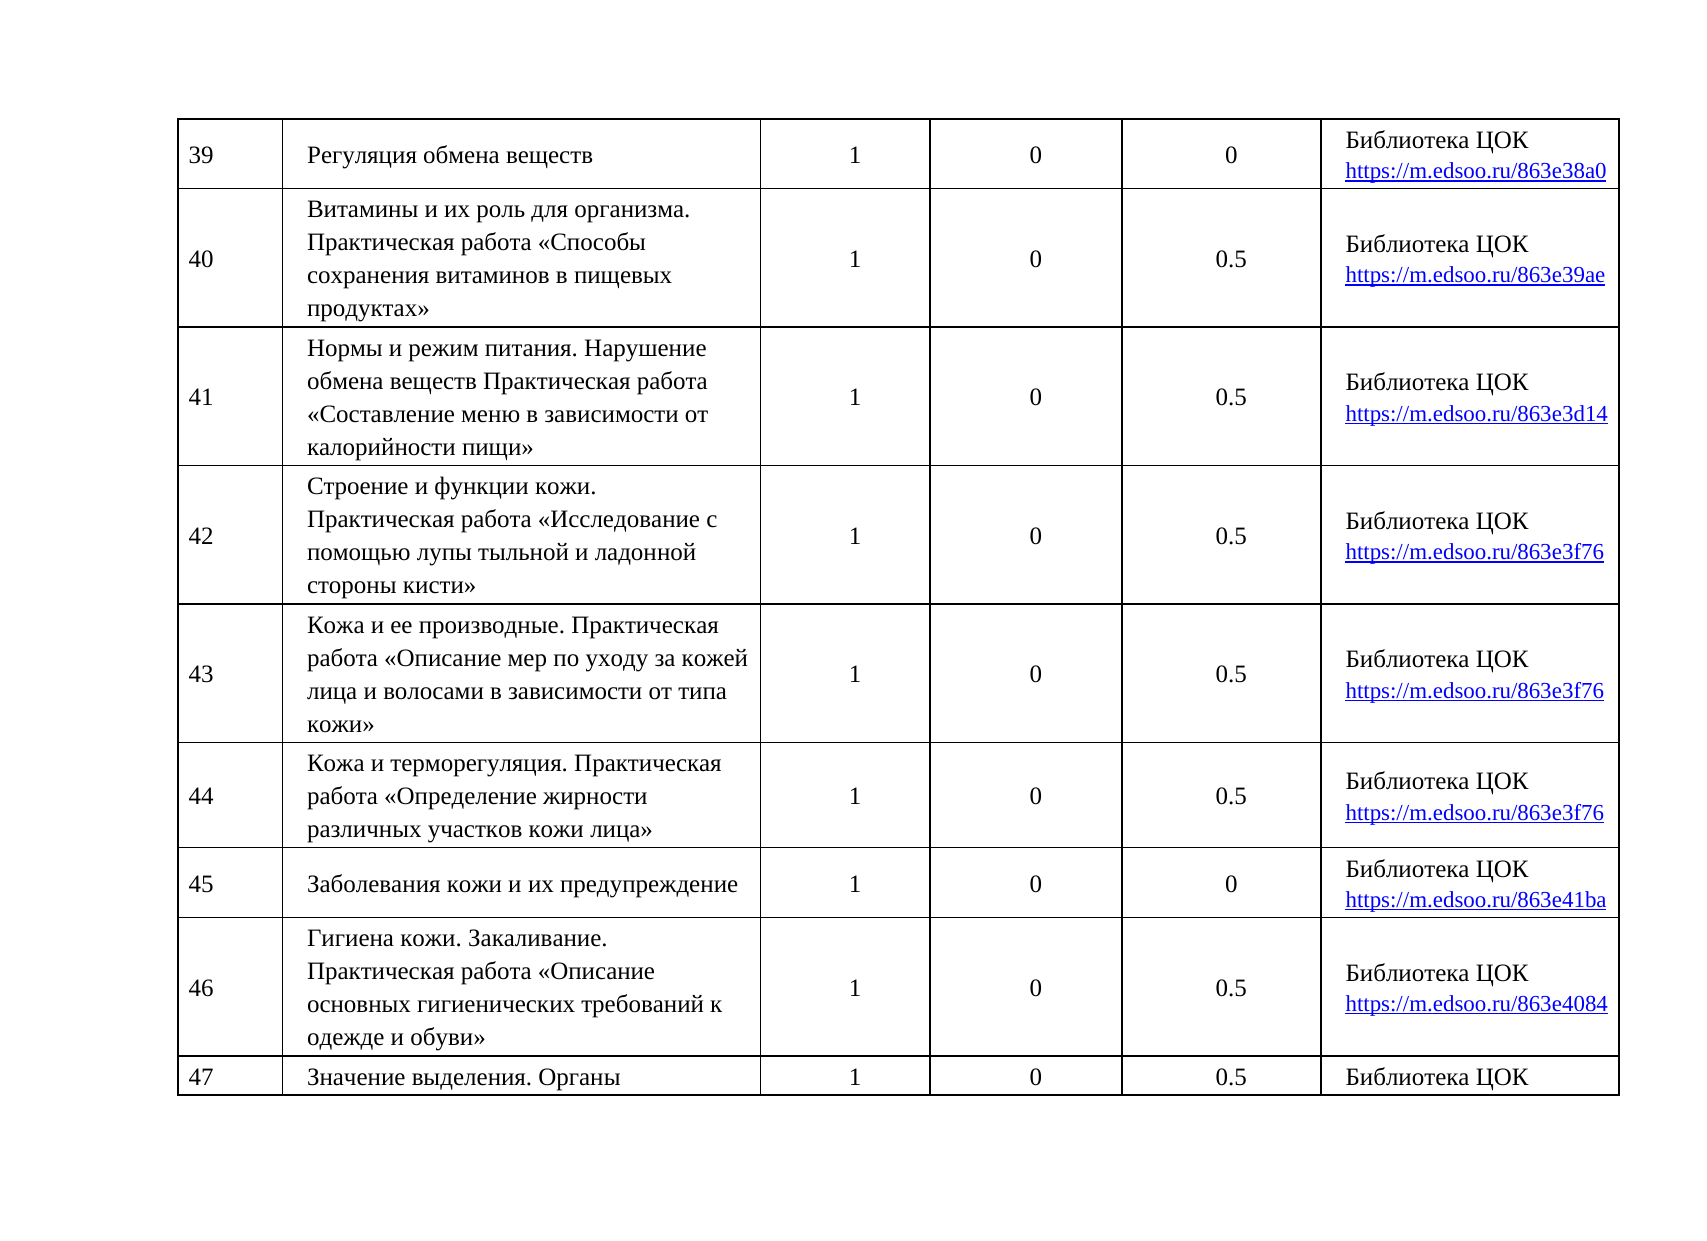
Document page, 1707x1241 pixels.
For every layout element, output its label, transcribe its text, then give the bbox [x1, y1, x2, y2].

table_cell 41 [179, 328, 282, 464]
table_cell 0 [931, 328, 1121, 464]
table_cell 46 [179, 918, 282, 1055]
table_cell 1 [761, 605, 929, 741]
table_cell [1322, 1057, 1618, 1094]
table_cell Библиотека ЦОК https://m.edsoo.ru/863e3d14 [1322, 328, 1618, 464]
table_cell 0 [931, 189, 1121, 326]
table_cell 1 [761, 848, 929, 916]
table_cell Витамины и их роль для организма. Практическая работа «Способы сохранения витаминов в пищевых продуктах» [283, 189, 760, 326]
table_cell 0.5 [1123, 328, 1320, 464]
table_cell 0 [931, 743, 1121, 847]
table_cell Строение и функции кожи. Практическая работа «Исследование с помощью лупы тыльной и ладонной стороны кисти» [283, 466, 760, 603]
table_cell 0.5 [1123, 743, 1320, 847]
table_cell Заболевания кожи и их предупреждение [283, 848, 760, 916]
table_cell 44 [179, 743, 282, 847]
table_cell Библиотека ЦОК https://m.edsoo.ru/863e41ba [1322, 848, 1618, 916]
table_cell 1 [761, 328, 929, 464]
table_cell 0 [931, 848, 1121, 916]
table_cell Библиотека ЦОК https://m.edsoo.ru/863e3f76 [1322, 605, 1618, 741]
table_cell 0 [931, 1057, 1121, 1094]
table_cell Нормы и режим питания. Нарушение обмена веществ Практическая работа «Составление меню в зависимости от калорийности пищи» [283, 328, 760, 464]
table_cell Кожа и терморегуляция. Практическая работа «Определение жирности различных участков кожи лица» [283, 743, 760, 847]
table_cell 0 [931, 466, 1121, 603]
table_cell 0.5 [1123, 1057, 1320, 1094]
table_cell 0 [931, 918, 1121, 1055]
table_cell 1 [761, 189, 929, 326]
table_cell 0 [931, 605, 1121, 741]
table_cell 1 [761, 120, 929, 188]
table_cell 1 [761, 918, 929, 1055]
table_cell Гигиена кожи. Закаливание. Практическая работа «Описание основных гигиенических требований к одежде и обуви» [283, 918, 760, 1055]
table_cell Библиотека ЦОК https://m.edsoo.ru/863e39ae [1322, 189, 1618, 326]
table_cell 1 [761, 743, 929, 847]
table_cell 42 [179, 466, 282, 603]
table_cell 0 [931, 120, 1121, 188]
table_cell 40 [179, 189, 282, 326]
table_cell Библиотека ЦОК https://m.edsoo.ru/863e3f76 [1322, 466, 1618, 603]
table_cell Библиотека ЦОК https://m.edsoo.ru/863e38a0 [1322, 120, 1618, 188]
table_cell 1 [761, 1057, 929, 1094]
table_cell 0 [1123, 848, 1320, 916]
table_cell 0.5 [1123, 189, 1320, 326]
table_cell 0.5 [1123, 466, 1320, 603]
table_cell 39 [179, 120, 282, 188]
table_cell Библиотека ЦОК https://m.edsoo.ru/863e3f76 [1322, 743, 1618, 847]
table_cell 1 [761, 466, 929, 603]
table_cell 45 [179, 848, 282, 916]
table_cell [283, 1057, 760, 1094]
table_cell 47 [179, 1057, 282, 1094]
table_cell 43 [179, 605, 282, 741]
table_cell Регуляция обмена веществ [283, 120, 760, 188]
table_cell 0 [1123, 120, 1320, 188]
table_cell 0.5 [1123, 605, 1320, 741]
table_cell Библиотека ЦОК https://m.edsoo.ru/863e4084 [1322, 918, 1618, 1055]
table_cell Кожа и ее производные. Практическая работа «Описание мер по уходу за кожей лица и волосами в зависимости от типа кожи» [283, 605, 760, 741]
table_cell 0.5 [1123, 918, 1320, 1055]
